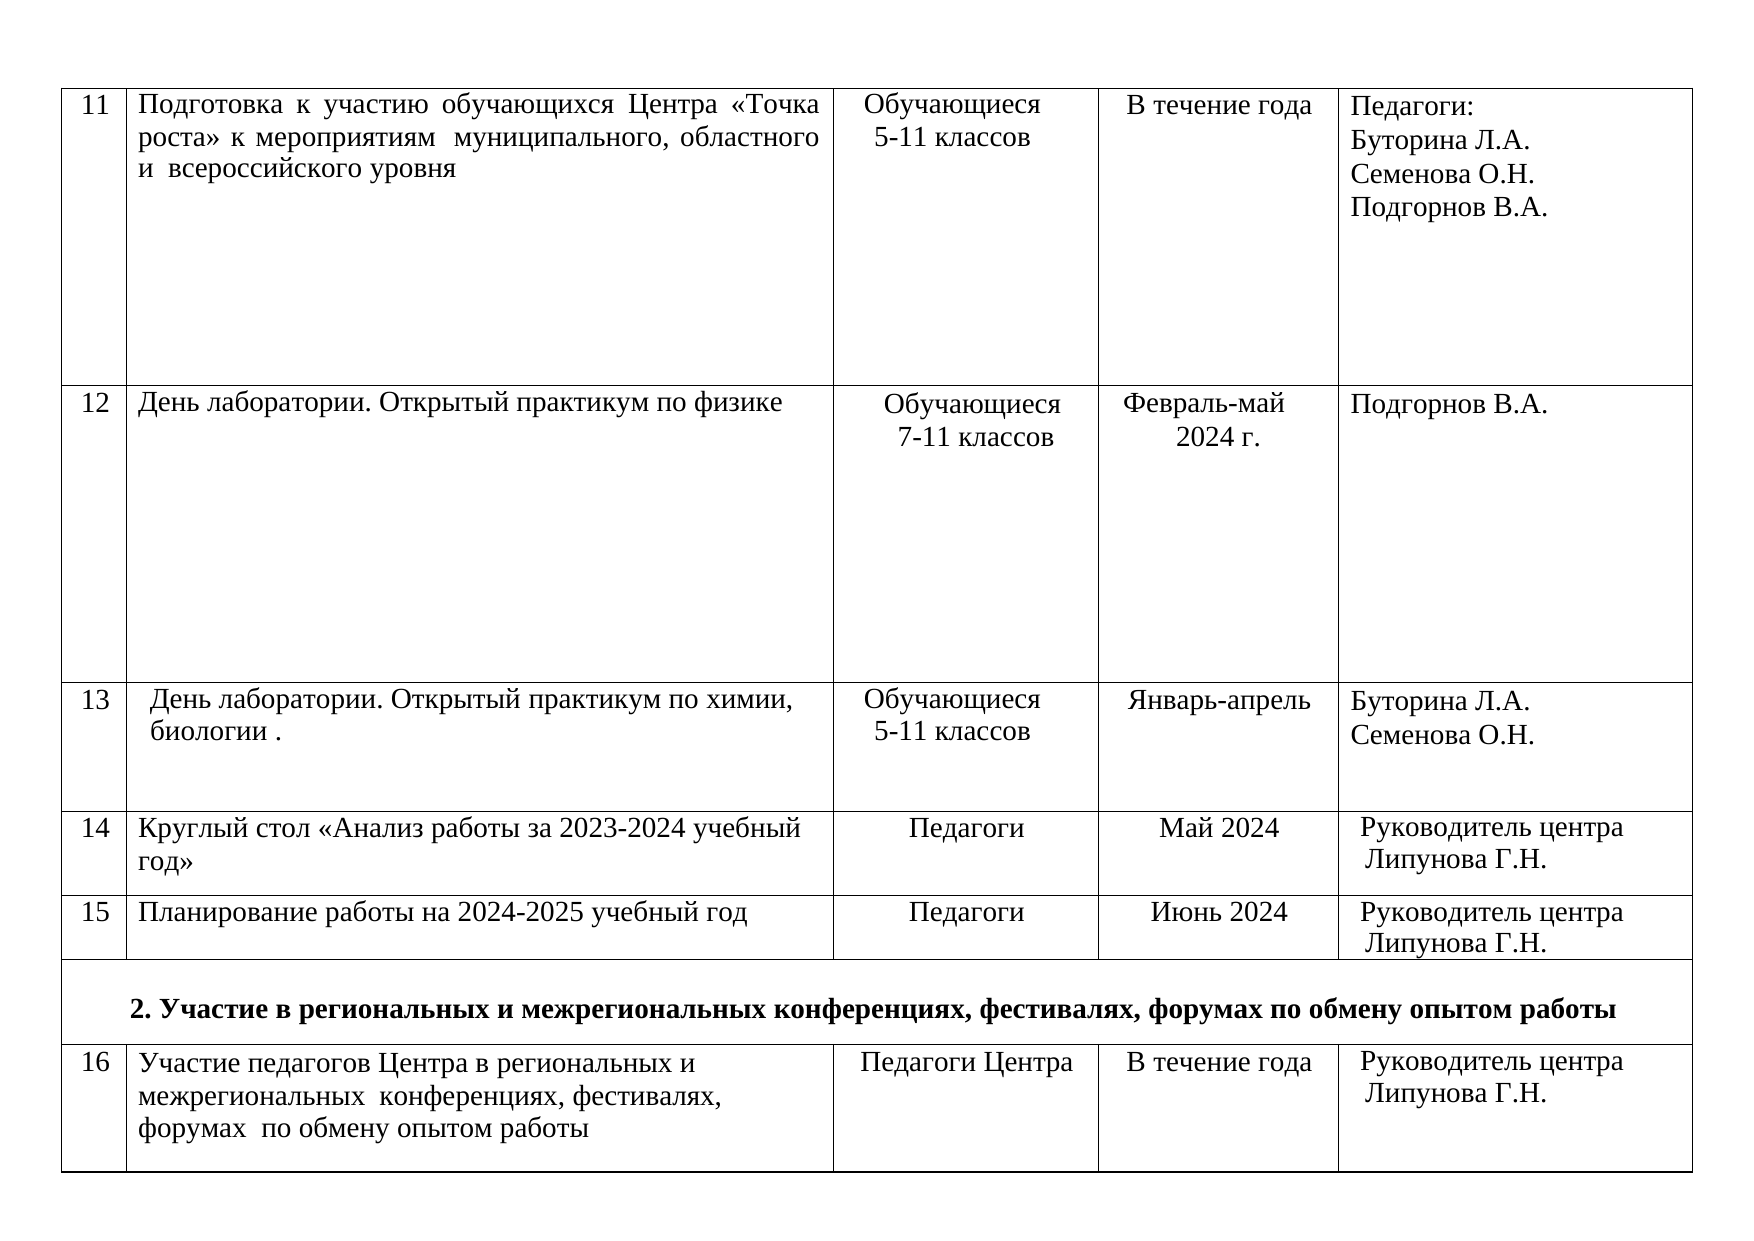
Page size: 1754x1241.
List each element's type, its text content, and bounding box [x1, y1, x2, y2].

table_cell Участие педагогов Центра в региональных и межрегиональных конференциях, фестивалях, форумах по обмену опытом работы [127, 1045, 833, 1171]
table_cell 2. Участие в региональных и межрегиональных конференциях, фестивалях, форумах по обмену опытом работы [62, 960, 1692, 1044]
table_cell День лаборатории. Открытый практикум по химии, биологии . [127, 683, 833, 811]
table_cell Педагоги [834, 896, 1098, 959]
table_header Подготовка к участию обучающихся Центра «Точка роста» к мероприятиям муниципального, областного и всероссийского уровня [127, 89, 833, 385]
table_cell В течение года [1099, 1045, 1338, 1171]
table_cell Февраль-май . [1099, 386, 1338, 682]
table_header 11 [62, 89, 126, 385]
table_header Педагоги: Буторина Л.А. Семенова О.Н. Подгорнов В.А. [1339, 89, 1692, 385]
table_cell Январь-апрель [1099, 683, 1338, 811]
table_cell 15 [62, 896, 126, 959]
table_cell Руководитель центра Липунова Г.Н. [1339, 896, 1692, 959]
table_header В течение года [1099, 89, 1338, 385]
table_cell Обучающиеся 5-11 классов [834, 683, 1098, 811]
table_cell Буторина Л.А. Семенова О.Н. [1339, 683, 1692, 811]
table_cell Круглый стол «Анализ работы за 2023-2024 учебный год» [127, 812, 833, 895]
table_cell 12 [62, 386, 126, 682]
table_cell 16 [62, 1045, 126, 1171]
table_cell Руководитель центра Липунова Г.Н. [1339, 1045, 1692, 1171]
table_header Обучающиеся 5-11 классов [834, 89, 1098, 385]
table_cell Планирование работы на 2024-2025 учебный год [127, 896, 833, 959]
table_cell Руководитель центра Липунова Г.Н. [1339, 812, 1692, 895]
table_cell Подгорнов В.А. [1339, 386, 1692, 682]
table_cell 13 [62, 683, 126, 811]
table_cell Педагоги Центра [834, 1045, 1098, 1171]
table_cell 14 [62, 812, 126, 895]
table_cell День лаборатории. Открытый практикум по физике [127, 386, 833, 682]
table_cell Педагоги [834, 812, 1098, 895]
table_cell Обучающиеся 7-11 классов [834, 386, 1098, 682]
table_cell Июнь 2024 [1099, 896, 1338, 959]
table_cell Май 2024 [1099, 812, 1338, 895]
